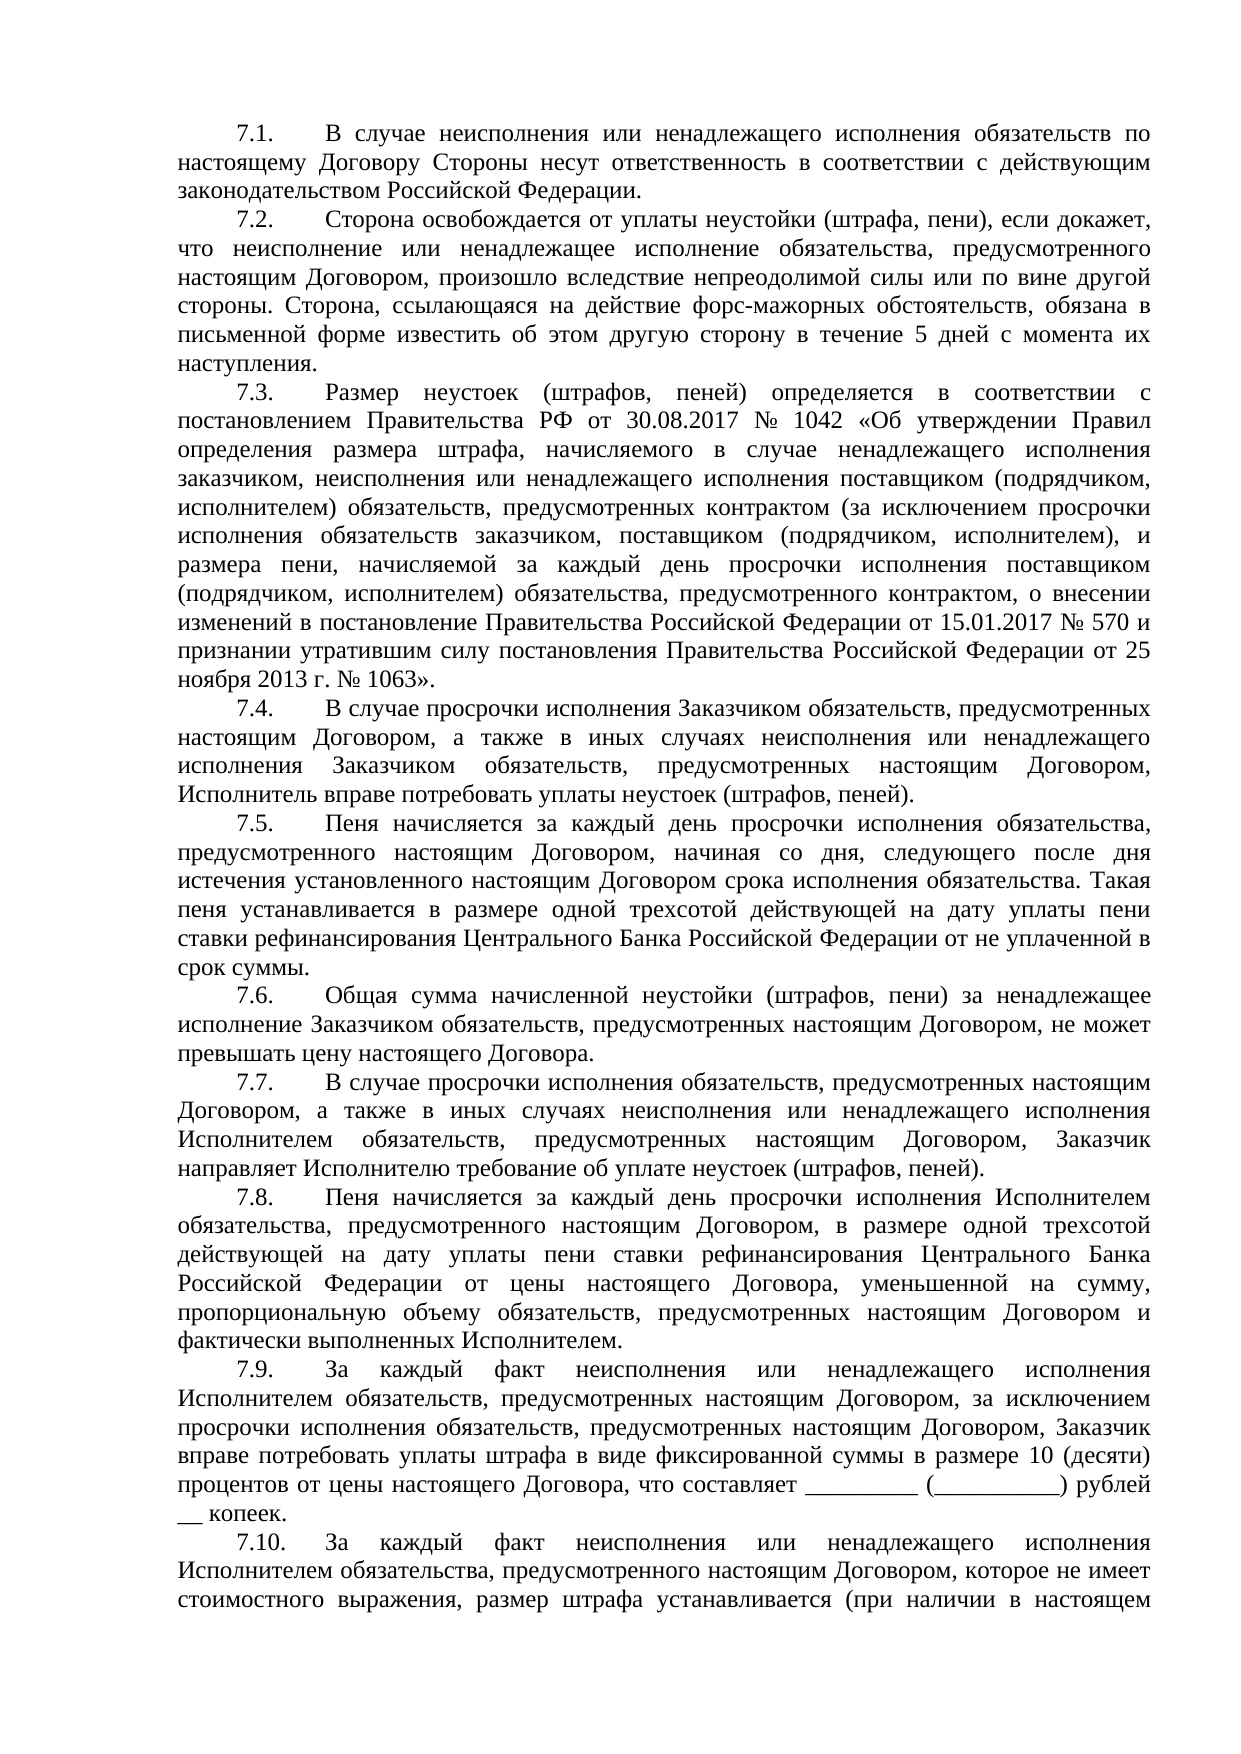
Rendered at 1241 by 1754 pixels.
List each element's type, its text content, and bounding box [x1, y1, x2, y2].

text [177, 1527, 1152, 1613]
text 7.4. В случае просрочки исполнения Заказчиком обязательств, предусмотренных настоящим Договором, а также в иных случаях неисполнения или ненадлежащего исполнения Заказчиком обязательств, предусмотренных настоящим Договором, Исполнитель вправе потребовать уплаты неустоек (штрафов, пеней). [177, 693, 1152, 808]
text 7.3. Размер неустоек (штрафов, пеней) определяется в соответствии с постановлением Правительства РФ от 30.08.2017 № 1042 «Об утверждении Правил определения размера штрафа, начисляемого в случае ненадлежащего исполнения заказчиком, неисполнения или ненадлежащего исполнения поставщиком (подрядчиком, исполнителем) обязательств, предусмотренных контрактом (за исключением просрочки исполнения обязательств заказчиком, поставщиком (подрядчиком, исполнителем), и размера пени, начисляемой за каждый день просрочки исполнения поставщиком (подрядчиком, исполнителем) обязательства, предусмотренного контрактом, о внесении изменений в постановление Правительства Российской Федерации от 15.01.2017 № 570 и признании утратившим силу постановления Правительства Российской Федерации от 25 ноября 2013 г. № 1063». [177, 377, 1152, 693]
text 7.1. В случае неисполнения или ненадлежащего исполнения обязательств по настоящему Договору Стороны несут ответственность в соответствии с действующим законодательством Российской Федерации. [177, 118, 1152, 204]
text 7.6. Общая сумма начисленной неустойки (штрафов, пени) за ненадлежащее исполнение Заказчиком обязательств, предусмотренных настоящим Договором, не может превышать цену настоящего Договора. [177, 981, 1152, 1067]
text 7.2. Сторона освобождается от уплаты неустойки (штрафа, пени), если докажет, что неисполнение или ненадлежащее исполнение обязательства, предусмотренного настоящим Договором, произошло вследствие непреодолимой силы или по вине другой стороны. Сторона, ссылающаяся на действие форс-мажорных обстоятельств, обязана в письменной форме известить об этом другую сторону в течение 5 дней с момента их наступления. [177, 204, 1152, 377]
text 7.9. За каждый факт неисполнения или ненадлежащего исполнения Исполнителем обязательств, предусмотренных настоящим Договором, за исключением просрочки исполнения обязательств, предусмотренных настоящим Договором, Заказчик вправе потребовать уплаты штрафа в виде фиксированной суммы в размере 10 (десяти) процентов от цены настоящего Договора, что составляет _________ (__________) рублей __ копеек. [177, 1354, 1152, 1527]
text 7.8. Пеня начисляется за каждый день просрочки исполнения Исполнителем обязательства, предусмотренного настоящим Договором, в размере одной трехсотой действующей на дату уплаты пени ставки рефинансирования Центрального Банка Российской Федерации от цены настоящего Договора, уменьшенной на сумму, пропорциональную объему обязательств, предусмотренных настоящим Договором и фактически выполненных Исполнителем. [177, 1182, 1152, 1354]
text 7.7. В случае просрочки исполнения обязательств, предусмотренных настоящим Договором, а также в иных случаях неисполнения или ненадлежащего исполнения Исполнителем обязательств, предусмотренных настоящим Договором, Заказчик направляет Исполнителю требование об уплате неустоек (штрафов, пеней). [177, 1067, 1152, 1182]
text 7.5. Пеня начисляется за каждый день просрочки исполнения обязательства, предусмотренного настоящим Договором, начиная со дня, следующего после дня истечения установленного настоящим Договором срока исполнения обязательства. Такая пеня устанавливается в размере одной трехсотой действующей на дату уплаты пени ставки рефинансирования Центрального Банка Российской Федерации от не уплаченной в срок суммы. [177, 808, 1152, 981]
